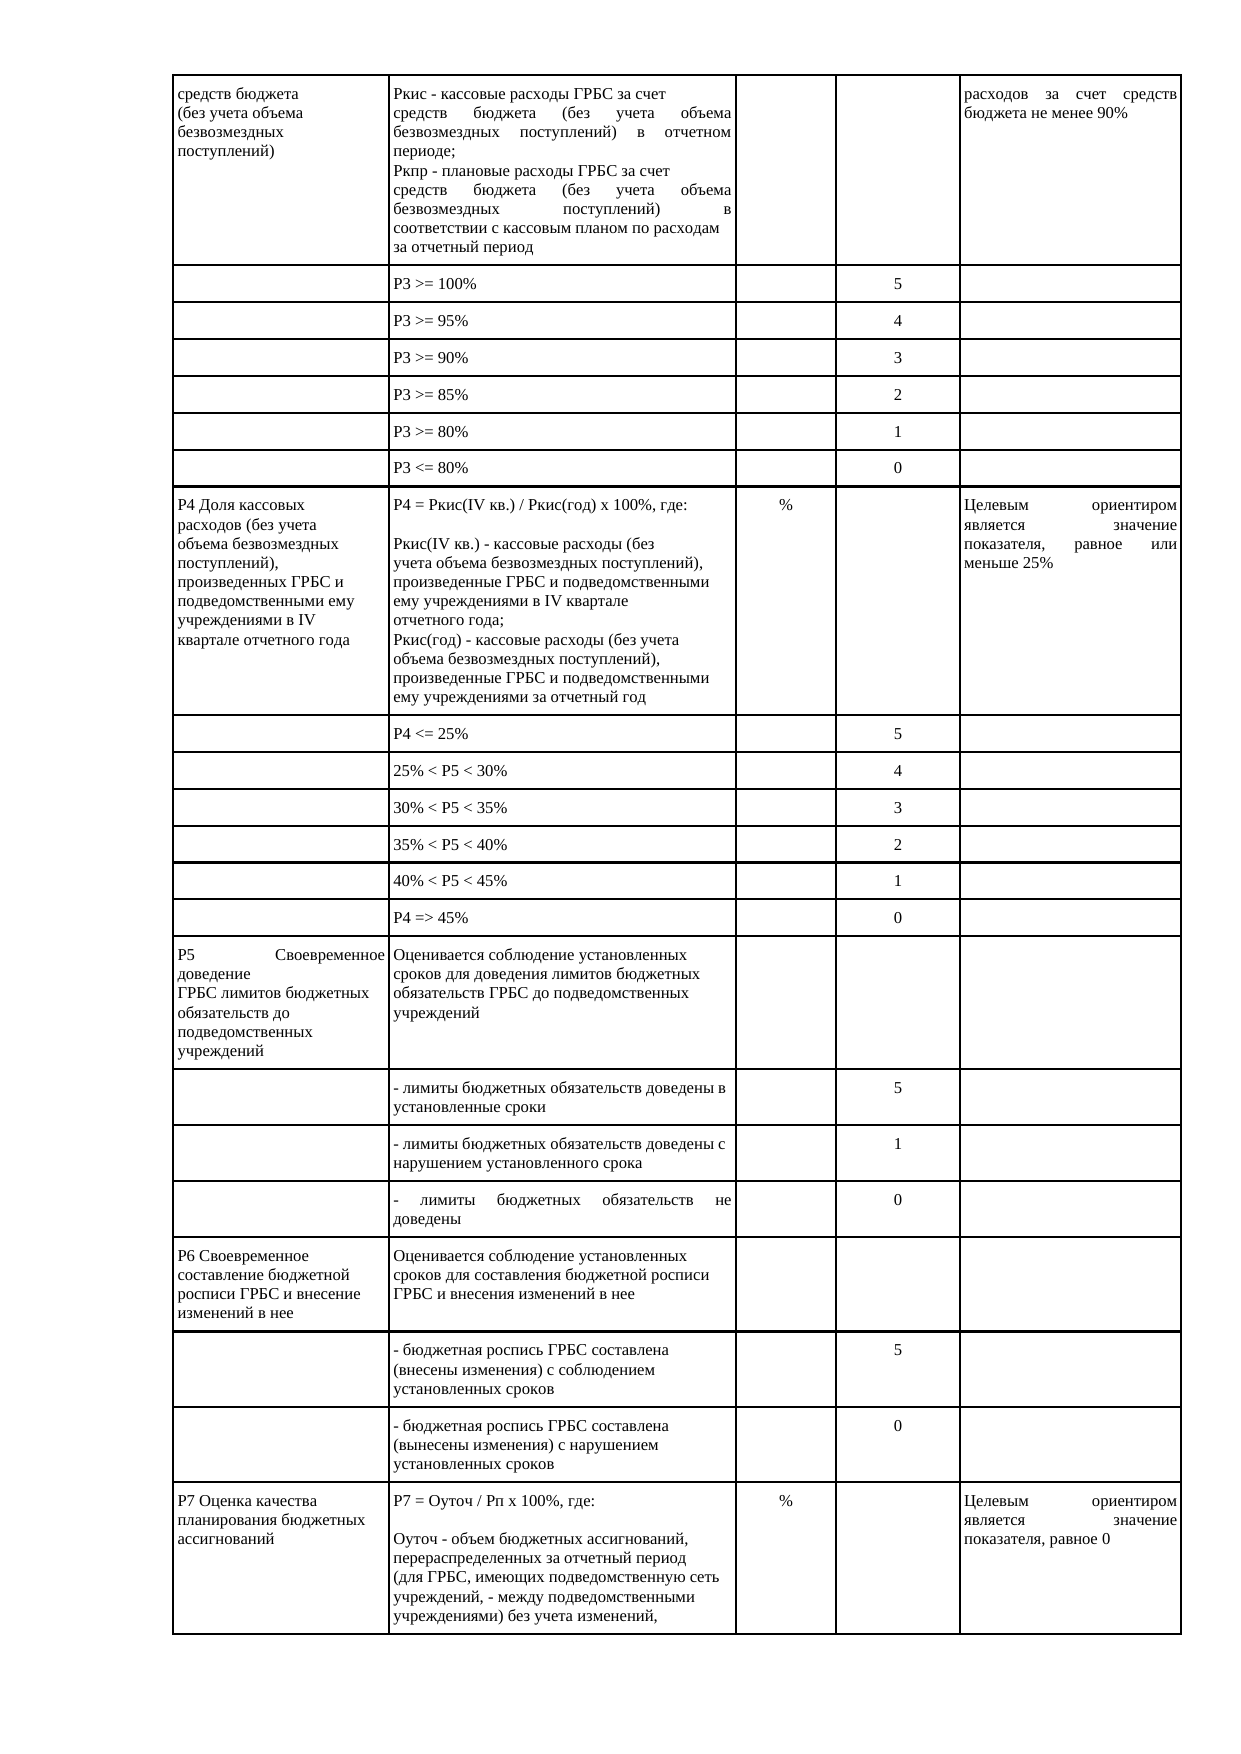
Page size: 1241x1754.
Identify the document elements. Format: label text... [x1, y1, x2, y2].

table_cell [961, 76, 1180, 264]
table_cell 1 [837, 1126, 959, 1180]
table_cell [737, 266, 835, 301]
table_cell [837, 488, 959, 714]
table_cell [837, 937, 959, 1068]
table_cell [961, 900, 1180, 935]
table_cell [961, 303, 1180, 338]
table_cell Р3 >= 90% [390, 340, 735, 375]
table_cell 4 [837, 753, 959, 788]
table_cell [961, 340, 1180, 375]
table_cell 3 [837, 340, 959, 375]
table_cell [737, 414, 835, 448]
table_cell Р4 => 45% [390, 900, 735, 935]
table_cell Р3 >= 95% [390, 303, 735, 338]
table_cell [737, 864, 835, 898]
table_cell - лимиты бюджетных обязательств доведены с нарушением установленного срока [390, 1126, 735, 1180]
table_cell 4 [837, 303, 959, 338]
table_cell 0 [837, 900, 959, 935]
table_cell [961, 716, 1180, 751]
table_cell 5 [837, 266, 959, 301]
table_cell [737, 451, 835, 485]
table_cell Р5 Своевременное доведение ГРБС лимитов бюджетных обязательств до подведомственных учреждений [174, 937, 388, 1068]
table_cell [737, 1238, 835, 1330]
table_cell [737, 1126, 835, 1180]
table_cell - бюджетная роспись ГРБС составлена (вынесены изменения) с нарушением установленных сроков [390, 1408, 735, 1481]
table_cell Р4 = Ркис(IV кв.) / Ркис(год) x 100%, где: Ркис(IV кв.) - кассовые расходы (без учета объема безвозмездных поступлений), произведенные ГРБС и подведомственными ему учреждениями в IV квартале отчетного года; Ркис(год) - кассовые расходы (без учета объема безвозмездных поступлений), произведенные ГРБС и подведомственными ему учреждениями за отчетный год [390, 488, 735, 714]
table_cell [174, 1126, 388, 1180]
table_cell 25% < Р5 < 30% [390, 753, 735, 788]
table_cell 2 [837, 827, 959, 861]
table_cell [174, 827, 388, 861]
table_cell 0 [837, 1182, 959, 1236]
table_cell [961, 451, 1180, 485]
table_cell [961, 753, 1180, 788]
table_cell [737, 753, 835, 788]
table_cell 3 [837, 790, 959, 824]
table_cell 0 [837, 1408, 959, 1481]
table_cell [174, 716, 388, 751]
table_cell Целевым ориентиром является значение показателя, равное или меньше 25% [961, 488, 1180, 714]
table_cell [737, 340, 835, 375]
table_cell % [737, 76, 835, 264]
table_cell [961, 1126, 1180, 1180]
table_cell [174, 1408, 388, 1481]
table_cell Р4 <= 25% [390, 716, 735, 751]
table_cell 40% < Р5 < 45% [390, 864, 735, 898]
table_cell 5 [837, 1333, 959, 1406]
table_cell [961, 414, 1180, 448]
table_cell [737, 716, 835, 751]
table_cell Оценивается соблюдение установленных сроков для составления бюджетной росписи ГРБС и внесения изменений в нее [390, 1238, 735, 1330]
table_cell [837, 1483, 959, 1633]
table_cell Р6 Своевременное составление бюджетной росписи ГРБС и внесение изменений в нее [174, 1238, 388, 1330]
table_cell - лимиты бюджетных обязательств доведены в установленные сроки [390, 1070, 735, 1124]
table_cell - бюджетная роспись ГРБС составлена (внесены изменения) с соблюдением установленных сроков [390, 1333, 735, 1406]
table_cell [174, 340, 388, 375]
table_cell [737, 303, 835, 338]
table_cell Р3 >= 100% [390, 266, 735, 301]
table_cell [174, 303, 388, 338]
table_cell [174, 1333, 388, 1406]
table_cell [174, 753, 388, 788]
table_cell Р4 Доля кассовых расходов (без учета объема безвозмездных поступлений), произведенных ГРБС и подведомственными ему учреждениями в IV квартале отчетного года [174, 488, 388, 714]
table_cell [837, 76, 959, 264]
table_cell 1 [837, 864, 959, 898]
table_cell Оценивается соблюдение установленных сроков для доведения лимитов бюджетных обязательств ГРБС до подведомственных учреждений [390, 937, 735, 1068]
table_cell [961, 1408, 1180, 1481]
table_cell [174, 76, 388, 264]
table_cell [174, 1483, 388, 1633]
table_cell [737, 1182, 835, 1236]
table_cell Р3 >= 80% [390, 414, 735, 448]
table_cell - лимиты бюджетных обязательств не доведены [390, 1182, 735, 1236]
table_cell [961, 790, 1180, 824]
table_cell [961, 937, 1180, 1068]
table_cell [737, 1408, 835, 1481]
table_cell 5 [837, 1070, 959, 1124]
table_cell [961, 1333, 1180, 1406]
table_cell [174, 377, 388, 412]
table_cell [737, 937, 835, 1068]
table_cell [737, 900, 835, 935]
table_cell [961, 1483, 1180, 1633]
table_cell % [737, 1483, 835, 1633]
table_cell Р3 <= 80% [390, 451, 735, 485]
table_cell 0 [837, 451, 959, 485]
table_cell [737, 827, 835, 861]
table_cell [174, 864, 388, 898]
table_cell [174, 451, 388, 485]
table_cell [961, 1182, 1180, 1236]
table_cell [961, 377, 1180, 412]
table_cell 30% < Р5 < 35% [390, 790, 735, 824]
table_cell [961, 1238, 1180, 1330]
table_cell Р3 >= 85% [390, 377, 735, 412]
table_cell 35% < Р5 < 40% [390, 827, 735, 861]
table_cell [390, 76, 735, 264]
table_cell [174, 1070, 388, 1124]
table_cell [174, 266, 388, 301]
table_cell [737, 377, 835, 412]
table_cell [174, 1182, 388, 1236]
table_cell [961, 827, 1180, 861]
table_cell [174, 790, 388, 824]
table_cell [737, 790, 835, 824]
table_cell [174, 900, 388, 935]
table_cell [390, 1483, 735, 1633]
table_cell [837, 1238, 959, 1330]
table_cell [737, 1070, 835, 1124]
table_cell [737, 1333, 835, 1406]
table_cell [174, 414, 388, 448]
table_cell [961, 864, 1180, 898]
table_cell 1 [837, 414, 959, 448]
table_cell [961, 1070, 1180, 1124]
table_cell % [737, 488, 835, 714]
table_cell 5 [837, 716, 959, 751]
table_cell [961, 266, 1180, 301]
table_cell 2 [837, 377, 959, 412]
